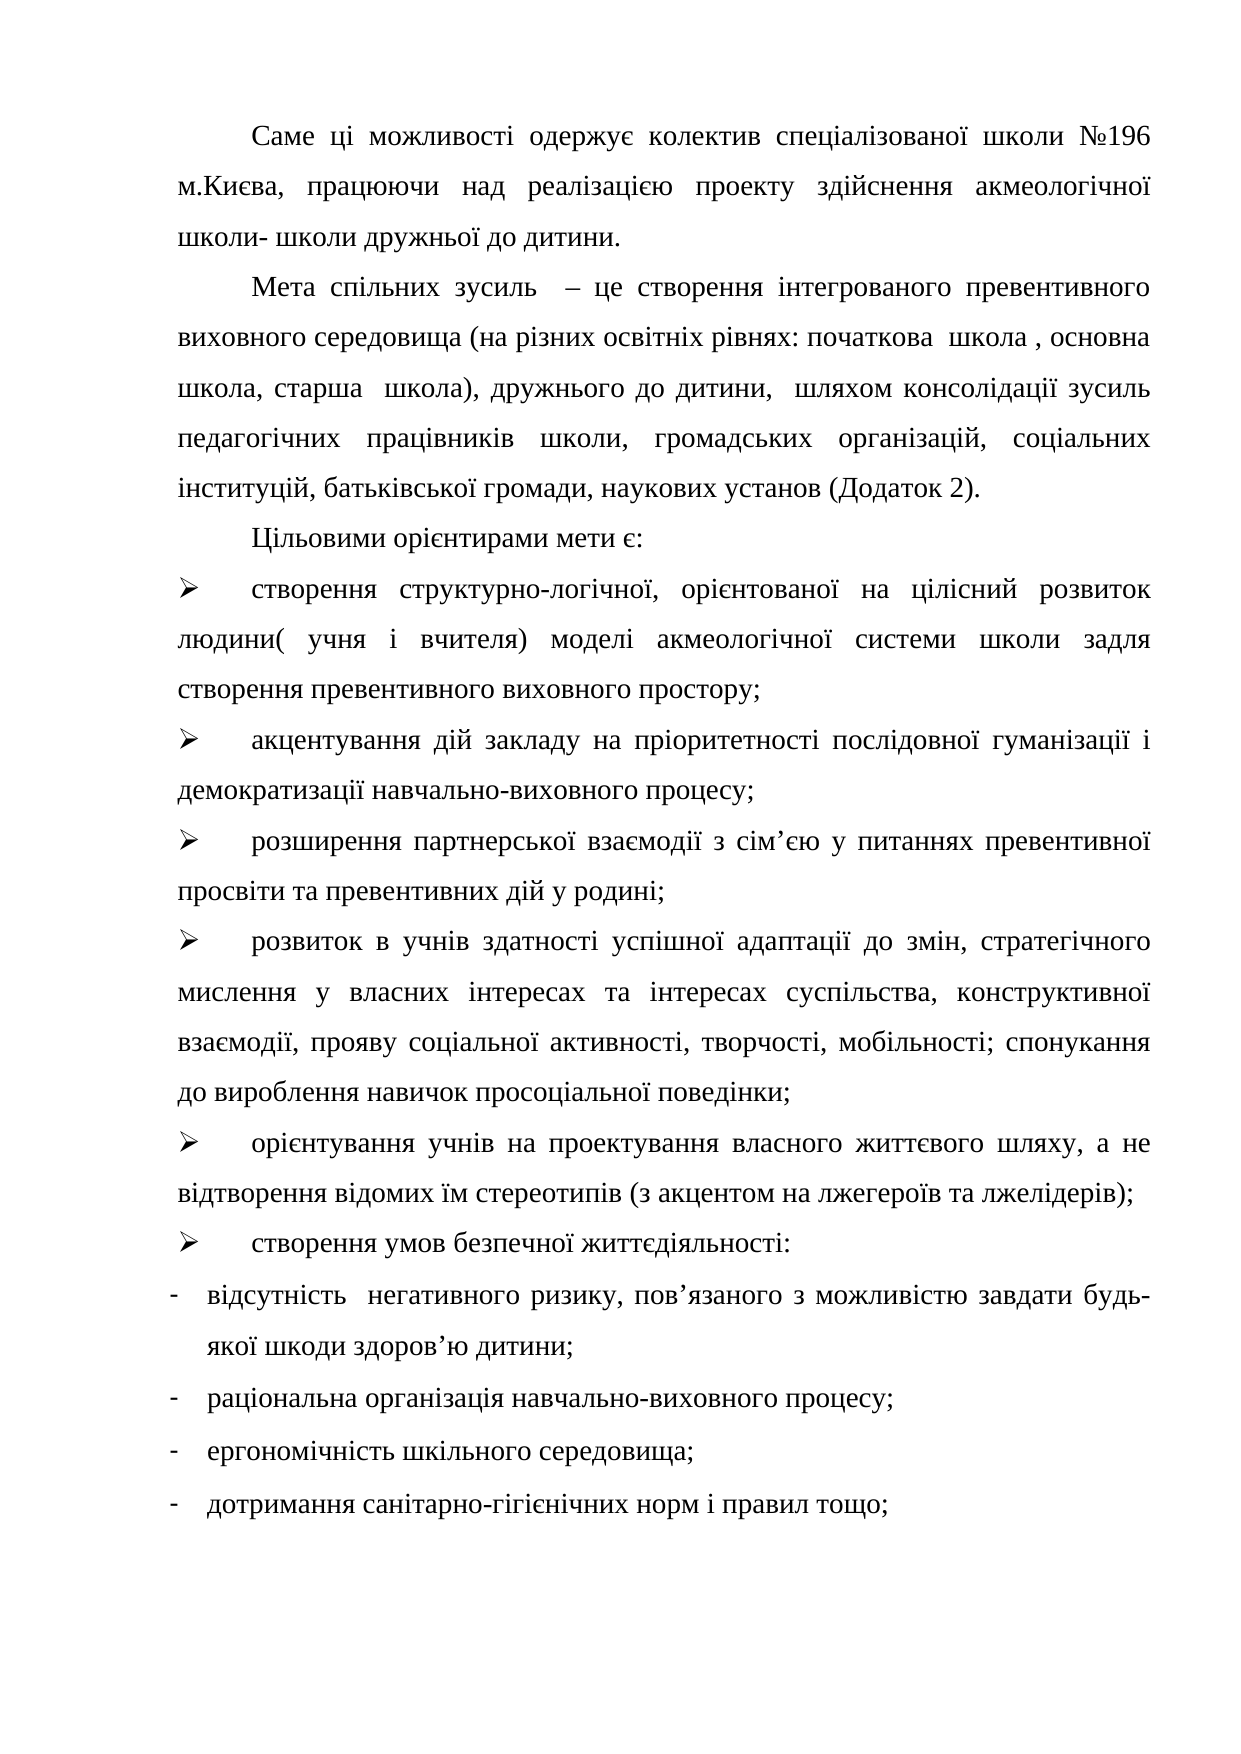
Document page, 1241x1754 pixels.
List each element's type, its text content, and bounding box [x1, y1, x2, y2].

list дотримання санітарно-гігієнічних норм і правил тощо; [169, 1486, 1152, 1521]
list розширення партнерської взаємодії з сім’єю у питаннях превентивної просвіти та превентивних дій у родині; [177, 823, 1152, 907]
list орієнтування учнів на проектування власного життєвого шляху, а не відтворення відомих їм стереотипів (з акцентом на лжегероїв та лжелідерів); [177, 1125, 1152, 1209]
list раціональна організація навчально-виховного процесу; [169, 1379, 1152, 1414]
list розвиток в учнів здатності успішної адаптації до змін, стратегічного мислення у власних інтересах та інтересах суспільства, конструктивної взаємодії, прояву соціальної активності, творчості, мобільності; спонукання до вироблення навичок просоціальної поведінки; [177, 923, 1152, 1108]
text Цільовими орієнтирами мети є: [177, 521, 1152, 554]
list ергономічність шкільного середовища; [169, 1432, 1152, 1468]
list відсутність негативного ризику, пов’язаного з можливістю завдати будь-якої шкоди здоров’ю дитини; [169, 1276, 1152, 1362]
text Саме ці можливості одержує колектив спеціалізованої школи №196 м.Києва, працюючи над реалізацією проекту здійснення акмеологічної школи- школи дружньої до дитини. [177, 118, 1152, 252]
list створення умов безпечної життєдіяльності: [177, 1226, 1152, 1259]
list створення структурно-логічної, орієнтованої на цілісний розвиток людини( учня і вчителя) моделі акмеологічної системи школи задля створення превентивного виховного простору; [177, 571, 1152, 705]
text Мета спільних зусиль – це створення інтегрованого превентивного виховного середовища (на різних освітніх рівнях: початкова школа , основна школа, старша школа), дружнього до дитини, шляхом консолідації зусиль педагогічних працівників школи, громадських організацій, соціальних інституцій, батьківської громади, наукових установ (Додаток 2). [177, 269, 1152, 504]
list акцентування дій закладу на пріоритетності послідовної гуманізації і демократизації навчально-виховного процесу; [177, 722, 1152, 806]
